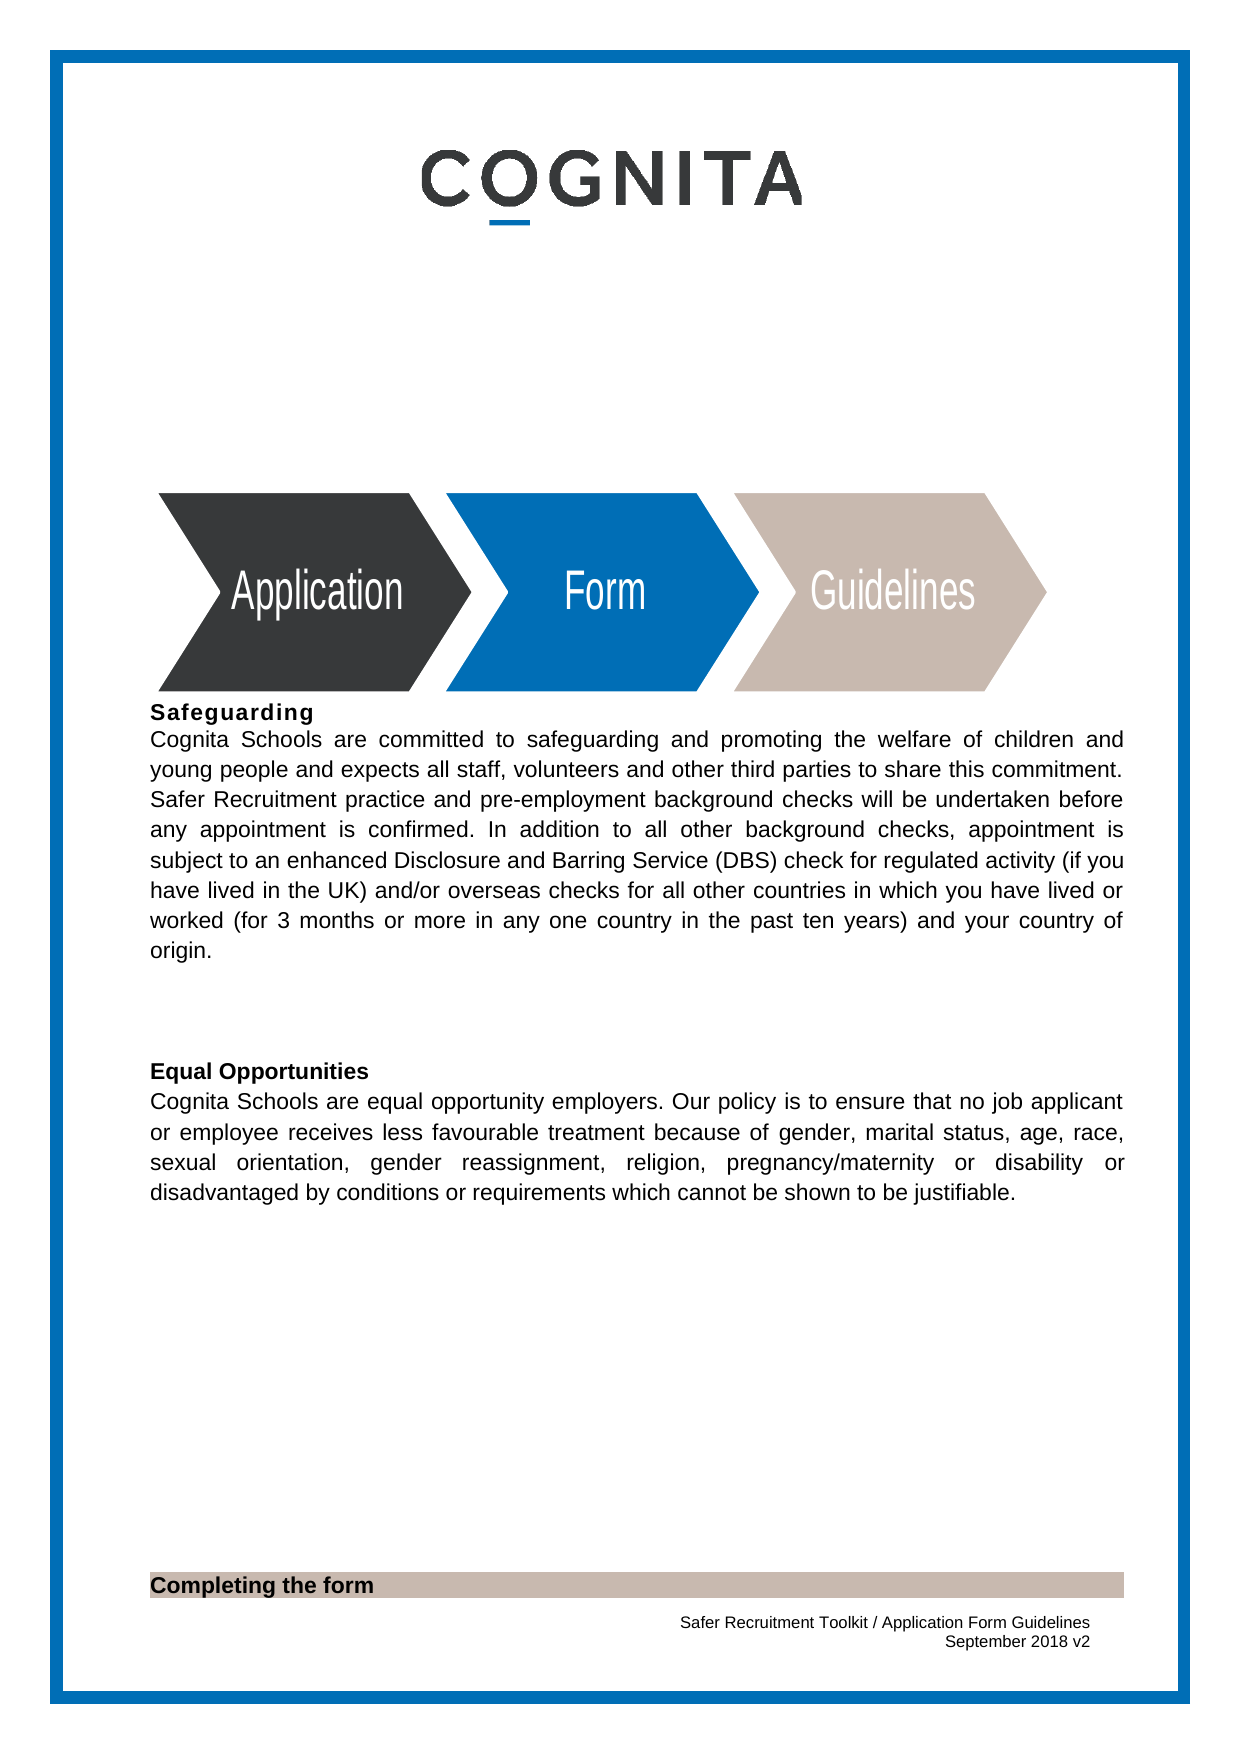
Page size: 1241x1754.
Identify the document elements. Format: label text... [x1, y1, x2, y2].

text Completing the form [150, 1572, 1124, 1598]
text Equal Opportunities [150, 1058, 1124, 1084]
text Cognita Schools are equal opportunity employers. Our policy is to ensure that no job applicant or employee receives less favourable treatment because of gender, marital status, age, race, sexual orientation, gender reassignment, religion, pregnancy/maternity or disability or disadvantaged by conditions or requirements which cannot be shown to be justifiable. [150, 1088, 1124, 1205]
picture [420, 150, 802, 225]
subtitle Safeguarding [150, 229, 1090, 726]
text Cognita Schools are committed to safeguarding and promoting the welfare of children and young people and expects all staff, volunteers and other third parties to share this commitment. Safer Recruitment practice and pre-employment background checks will be undertaken before any appointment is confirmed. In addition to all other background checks, appointment is subject to an enhanced Disclosure and Barring Service (DBS) check for regulated activity (if you have lived in the UK) and/or overseas checks for all other countries in which you have lived or worked (for 3 months or more in any one country in the past ten years) and your country of origin. [150, 726, 1124, 963]
